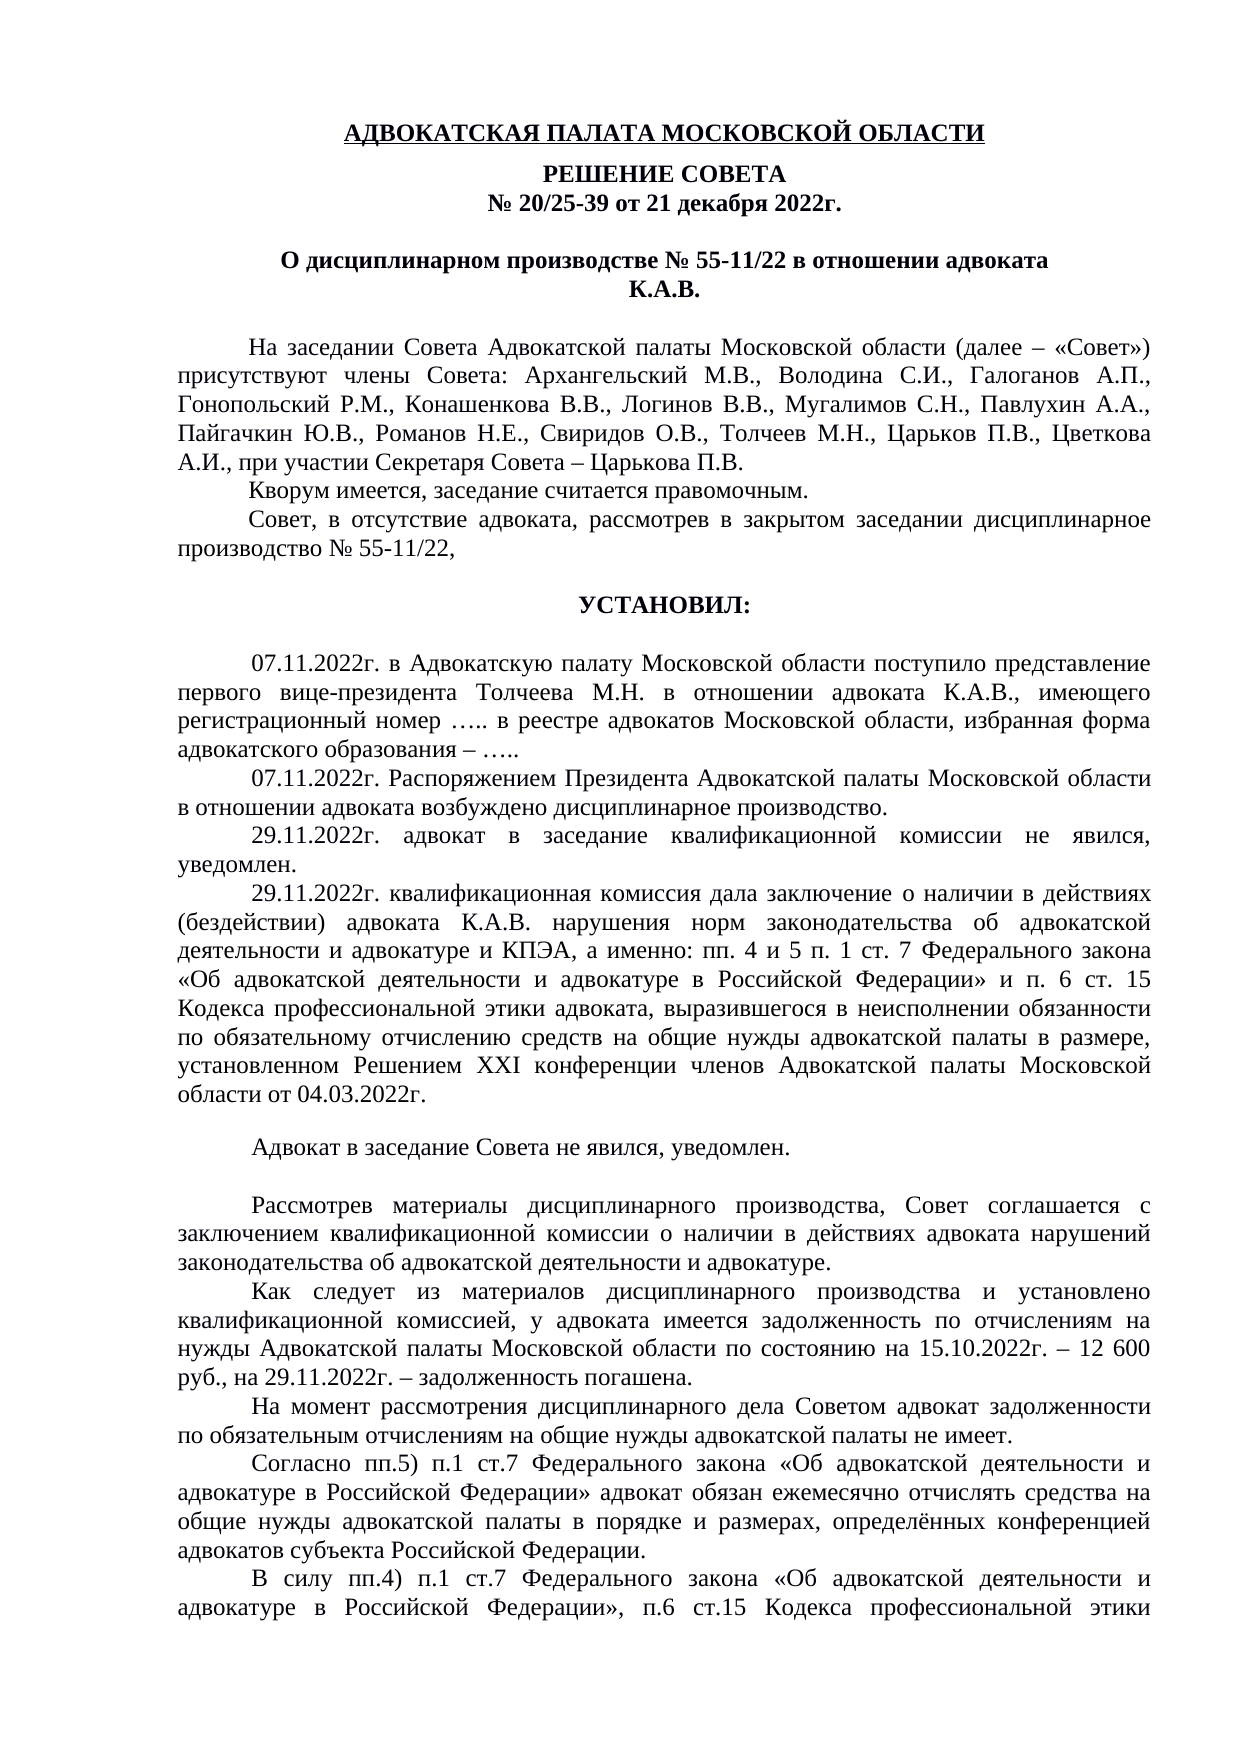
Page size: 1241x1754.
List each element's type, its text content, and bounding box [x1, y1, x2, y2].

text УСТАНОВИЛ: [177, 591, 1152, 619]
text 29.11.2022г. квалификационная комиссия дала заключение о наличии в действиях (бездействии) адвоката К.А.В. нарушения норм законодательства об адвокатской деятельности и адвокатуре и КПЭА, а именно: пп. 4 и 5 п. 1 ст. 7 Федерального закона «Об адвокатской деятельности и адвокатуре в Российской Федерации» и п. 6 ст. 15 Кодекса профессиональной этики адвоката, выразившегося в неисполнении обязанности по обязательному отчислению средств на общие нужды адвокатской палаты в размере, установленном Решением XXI конференции членов Адвокатской палаты Московской области от 04.03.2022г. [177, 878, 1152, 1108]
text На заседании Совета Адвокатской палаты Московской области (далее – «Совет») присутствуют члены Совета: Архангельский М.В., Володина С.И., Галоганов А.П., Гонопольский Р.М., Конашенкова В.В., Логинов В.В., Мугалимов С.Н., Павлухин А.А., Пайгачкин Ю.В., Романов Н.Е., Свиридов О.В., Толчеев М.Н., Царьков П.В., Цветкова А.И., при участии Секретаря Совета – Царькова П.В. [177, 332, 1152, 476]
text Как следует из материалов дисциплинарного производства и установлено квалификационной комиссией, у адвоката имеется задолженность по отчислениям на нужды Адвокатской палаты Московской области по состоянию на 15.10.2022г. – 12 600 руб., на 29.11.2022г. – задолженность погашена. [177, 1276, 1152, 1391]
text Совет, в отсутствие адвоката, рассмотрев в закрытом заседании дисциплинарное производство № 55-11/22, [177, 504, 1152, 562]
text О дисциплинарном производстве № 55-11/22 в отношении адвоката [177, 246, 1152, 274]
text 07.11.2022г. Распоряжением Президента Адвокатской палаты Московской области в отношении адвоката возбуждено дисциплинарное производство. [177, 763, 1152, 821]
text 07.11.2022г. в Адвокатскую палату Московской области поступило представление первого вице-президента Толчеева М.Н. в отношении адвоката К.А.В., имеющего регистрационный номер ….. в реестре адвокатов Московской области, избранная форма адвокатского образования – ….. [177, 648, 1152, 763]
text Согласно пп.5) п.1 ст.7 Федерального закона «Об адвокатской деятельности и адвокатуре в Российской Федерации» адвокат обязан ежемесячно отчислять средства на общие нужды адвокатской палаты в порядке и размерах, определённых конференцией адвокатов субъекта Российской Федерации. [177, 1448, 1152, 1563]
text № 20/25-39 от 21 декабря 2022г. [177, 188, 1152, 217]
text Адвокат в заседание Совета не явился, уведомлен. [177, 1132, 1152, 1161]
text К.А.В. [177, 274, 1152, 303]
subtitle Решение СОВЕТА [177, 159, 1152, 188]
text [177, 1563, 1152, 1621]
text адвокатская палата московской области [177, 118, 1152, 147]
text Рассмотрев материалы дисциплинарного производства, Совет соглашается с заключением квалификационной комиссии о наличии в действиях адвоката нарушений законодательства об адвокатской деятельности и адвокатуре. [177, 1190, 1152, 1276]
text 29.11.2022г. адвокат в заседание квалификационной комиссии не явился, уведомлен. [177, 821, 1152, 878]
text Кворум имеется, заседание считается правомочным. [177, 476, 1152, 504]
text На момент рассмотрения дисциплинарного дела Советом адвокат задолженности по обязательным отчислениям на общие нужды адвокатской палаты не имеет. [177, 1391, 1152, 1448]
